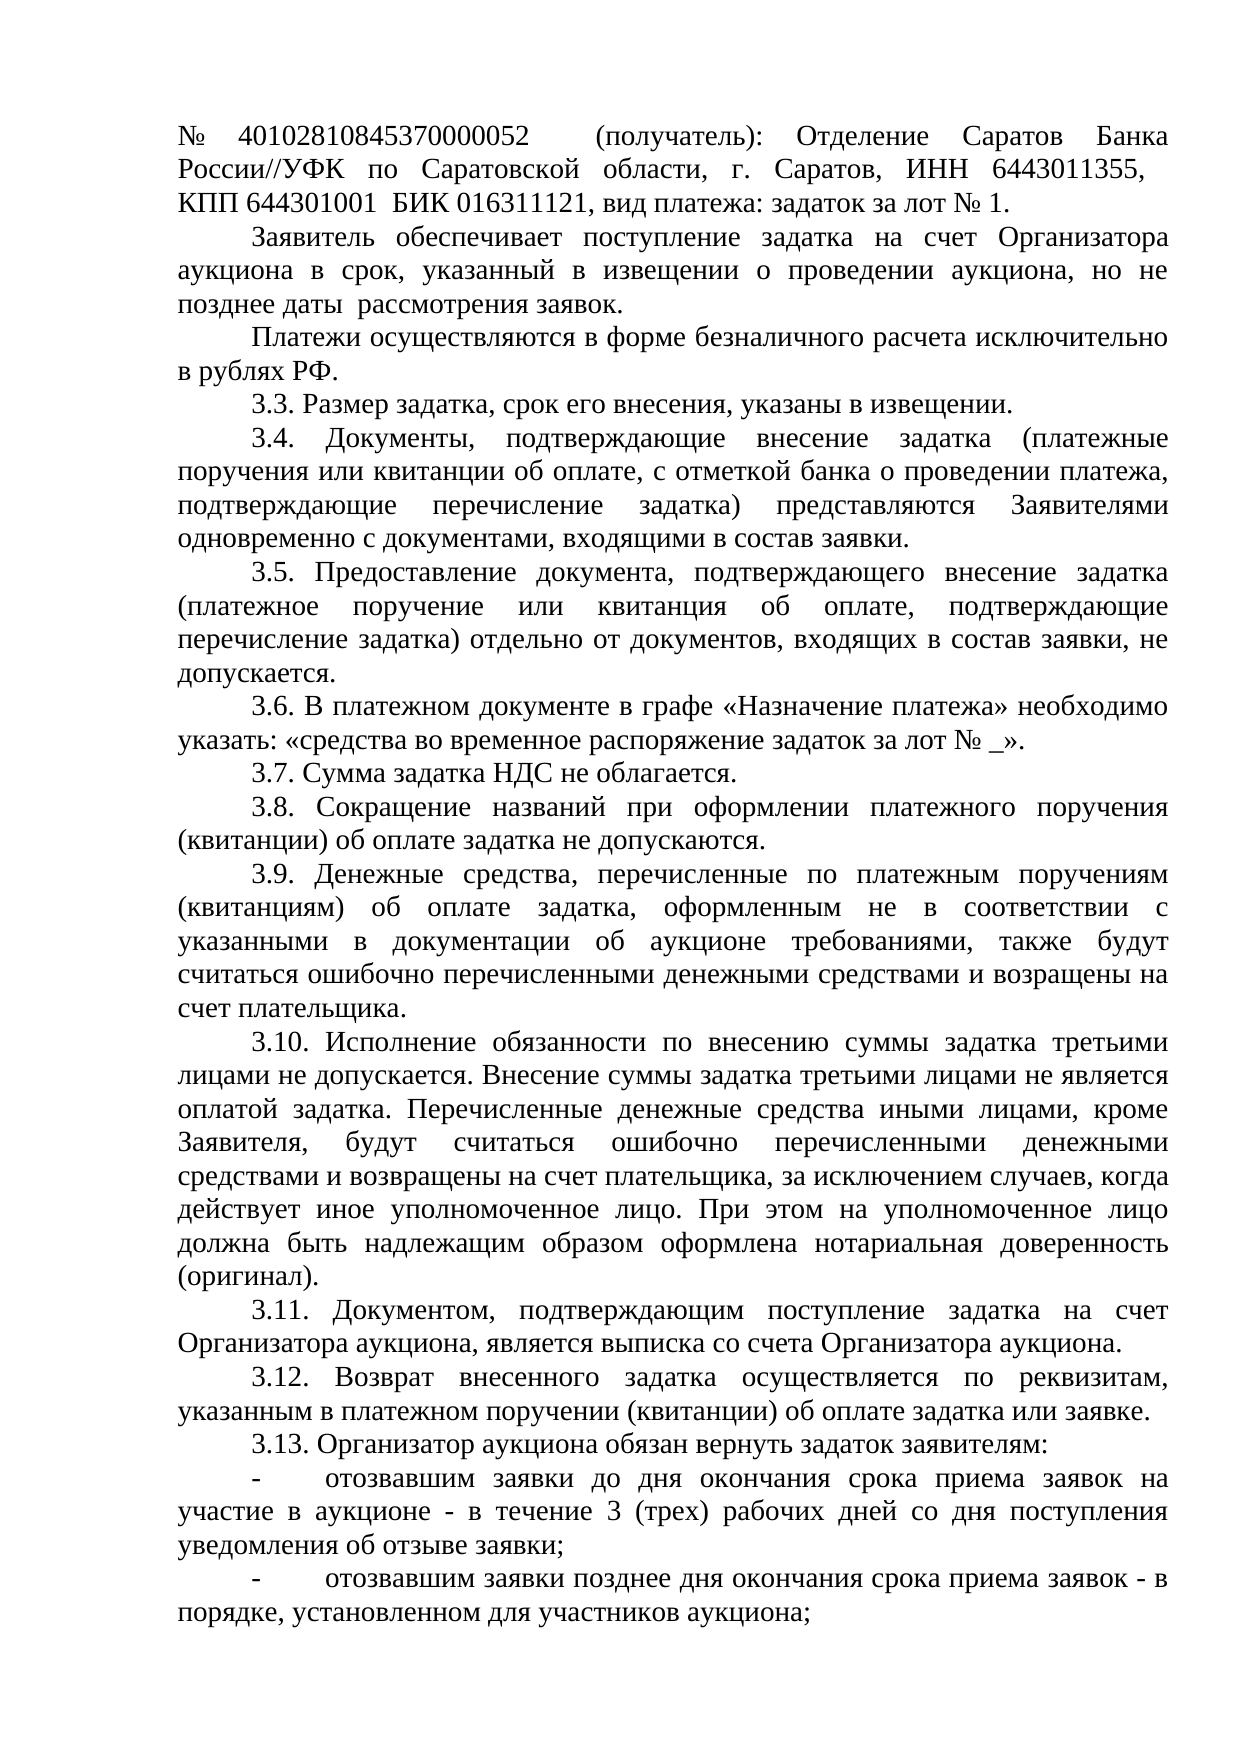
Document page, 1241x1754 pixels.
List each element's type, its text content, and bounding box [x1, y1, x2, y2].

text 3.7. Сумма задатка НДС не облагается. [177, 755, 1169, 789]
text - отозвавшим заявки позднее дня окончания срока приема заявок - в порядке, установленном для участников аукциона; [177, 1560, 1169, 1627]
text - отозвавшим заявки до дня окончания срока приема заявок на участие в аукционе - в течение 3 (трех) рабочих дней со дня поступления уведомления об отзыве заявки; [177, 1460, 1169, 1560]
text Заявитель обеспечивает поступление задатка на счет Организатора аукциона в срок, указанный в извещении о проведении аукциона, но не позднее даты рассмотрения заявок. [177, 219, 1169, 319]
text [177, 118, 1169, 219]
text 3.3. Размер задатка, срок его внесения, указаны в извещении. [177, 386, 1169, 420]
text 3.12. Возврат внесенного задатка осуществляется по реквизитам, указанным в платежном поручении (квитанции) об оплате задатка или заявке. [177, 1359, 1169, 1426]
text 3.9. Денежные средства, перечисленные по платежным поручениям (квитанциям) об оплате задатка, оформленным не в соответствии с указанными в документации об аукционе требованиями, также будут считаться ошибочно перечисленными денежными средствами и возращены на счет плательщика. [177, 856, 1169, 1024]
text 3.5. Предоставление документа, подтверждающего внесение задатка (платежное поручение или квитанция об оплате, подтверждающие перечисление задатка) отдельно от документов, входящих в состав заявки, не допускается. [177, 554, 1169, 688]
text 3.10. Исполнение обязанности по внесению суммы задатка третьими лицами не допускается. Внесение суммы задатка третьими лицами не является оплатой задатка. Перечисленные денежные средства иными лицами, кроме Заявителя, будут считаться ошибочно перечисленными денежными средствами и возвращены на счет плательщика, за исключением случаев, когда действует иное уполномоченное лицо. При этом на уполномоченное лицо должна быть надлежащим образом оформлена нотариальная доверенность (оригинал). [177, 1024, 1169, 1292]
text 3.13. Организатор аукциона обязан вернуть задаток заявителям: [177, 1426, 1169, 1460]
text 3.6. В платежном документе в графе «Назначение платежа» необходимо указать: «средства во временное распоряжение задаток за лот № _». [177, 688, 1169, 755]
text Платежи осуществляются в форме безналичного расчета исключительно в рублях РФ. [177, 319, 1169, 386]
text 3.4. Документы, подтверждающие внесение задатка (платежные поручения или квитанции об оплате, с отметкой банка о проведении платежа, подтверждающие перечисление задатка) представляются Заявителями одновременно с документами, входящими в состав заявки. [177, 420, 1169, 554]
text 3.11. Документом, подтверждающим поступление задатка на счет Организатора аукциона, является выписка со счета Организатора аукциона. [177, 1292, 1169, 1359]
text 3.8. Сокращение названий при оформлении платежного поручения (квитанции) об оплате задатка не допускаются. [177, 789, 1169, 856]
